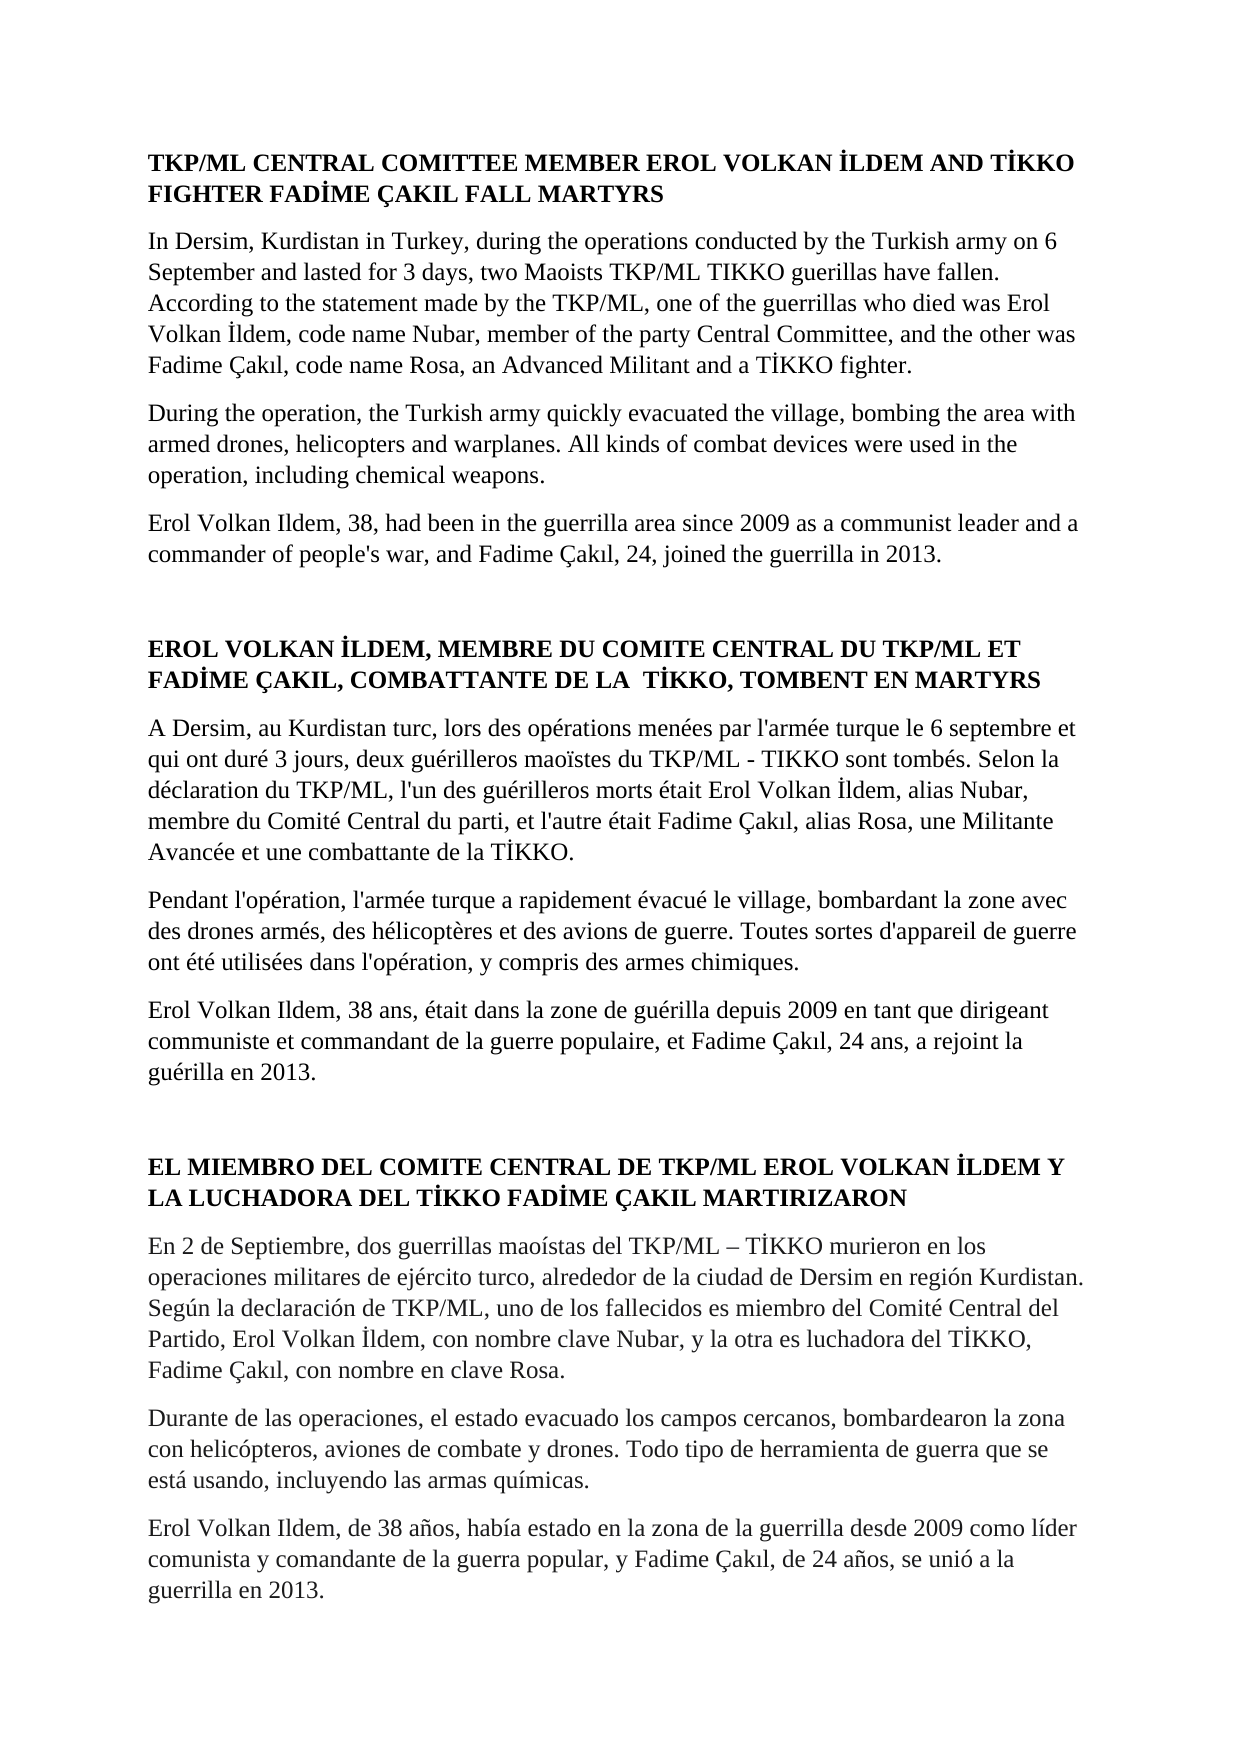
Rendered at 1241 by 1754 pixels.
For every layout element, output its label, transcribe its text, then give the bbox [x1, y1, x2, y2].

text Erol Volkan Ildem, 38 ans, était dans la zone de guérilla depuis 2009 en tant que dirigeant communiste et commandant de la guerre populaire, et Fadime Çakıl, 24 ans, a rejoint la guérilla en 2013. [148, 995, 1093, 1086]
text During the operation, the Turkish army quickly evacuated the village, bombing the area with armed drones, helicopters and warplanes. All kinds of combat devices were used in the operation, including chemical weapons. [148, 398, 1093, 489]
text Erol Volkan Ildem, 38, had been in the guerrilla area since 2009 as a communist leader and a commander of people's war, and Fadime Çakıl, 24, joined the guerrilla in 2013. [148, 508, 1093, 568]
text EROL VOLKAN İLDEM, MEMBRE DU COMITE CENTRAL DU TKP/ML ET FADİME ÇAKIL, COMBATTANTE DE LA TİKKO, TOMBENT EN MARTYRS [148, 634, 1093, 694]
text En 2 de Septiembre, dos guerrillas maoístas del TKP/ML – TİKKO murieron en los operaciones militares de ejército turco, alrededor de la ciudad de Dersim en región Kurdistan. Según la declaración de TKP/ML, uno de los fallecidos es miembro del Comité Central del Partido, Erol Volkan İldem, con nombre clave Nubar, y la otra es luchadora del TİKKO, Fadime Çakıl, con nombre en clave Rosa. [148, 1231, 1093, 1384]
text Pendant l'opération, l'armée turque a rapidement évacué le village, bombardant la zone avec des drones armés, des hélicoptères et des avions de guerre. Toutes sortes d'appareil de guerre ont été utilisées dans l'opération, y compris des armes chimiques. [148, 885, 1093, 976]
text EL MIEMBRO DEL COMITE CENTRAL DE TKP/ML EROL VOLKAN İLDEM Y LA LUCHADORA DEL TİKKO FADİME ÇAKIL MARTIRIZARON [148, 1152, 1093, 1212]
text Durante de las operaciones, el estado evacuado los campos cercanos, bombardearon la zona con helicópteros, aviones de combate y drones. Todo tipo de herramienta de guerra que se está usando, incluyendo las armas químicas. [148, 1403, 1093, 1494]
text A Dersim, au Kurdistan turc, lors des opérations menées par l'armée turque le 6 septembre et qui ont duré 3 jours, deux guérilleros maoïstes du TKP/ML - TIKKO sont tombés. Selon la déclaration du TKP/ML, l'un des guérilleros morts était Erol Volkan İldem, alias Nubar, membre du Comité Central du parti, et l'autre était Fadime Çakıl, alias Rosa, une Militante Avancée et une combattante de la TİKKO. [148, 713, 1093, 866]
text In Dersim, Kurdistan in Turkey, during the operations conducted by the Turkish army on 6 September and lasted for 3 days, two Maoists TKP/ML TIKKO guerillas have fallen. According to the statement made by the TKP/ML, one of the guerrillas who died was Erol Volkan İldem, code name Nubar, member of the party Central Committee, and the other was Fadime Çakıl, code name Rosa, an Advanced Militant and a TİKKO fighter. [148, 226, 1093, 379]
text Erol Volkan Ildem, de 38 años, había estado en la zona de la guerrilla desde 2009 como líder comunista y comandante de la guerra popular, y Fadime Çakıl, de 24 años, se unió a la guerrilla en 2013. [148, 1513, 1093, 1604]
text TKP/ML CENTRAL COMITTEE MEMBER EROL VOLKAN İLDEM AND TİKKO FIGHTER FADİME ÇAKIL FALL MARTYRS [148, 148, 1093, 207]
